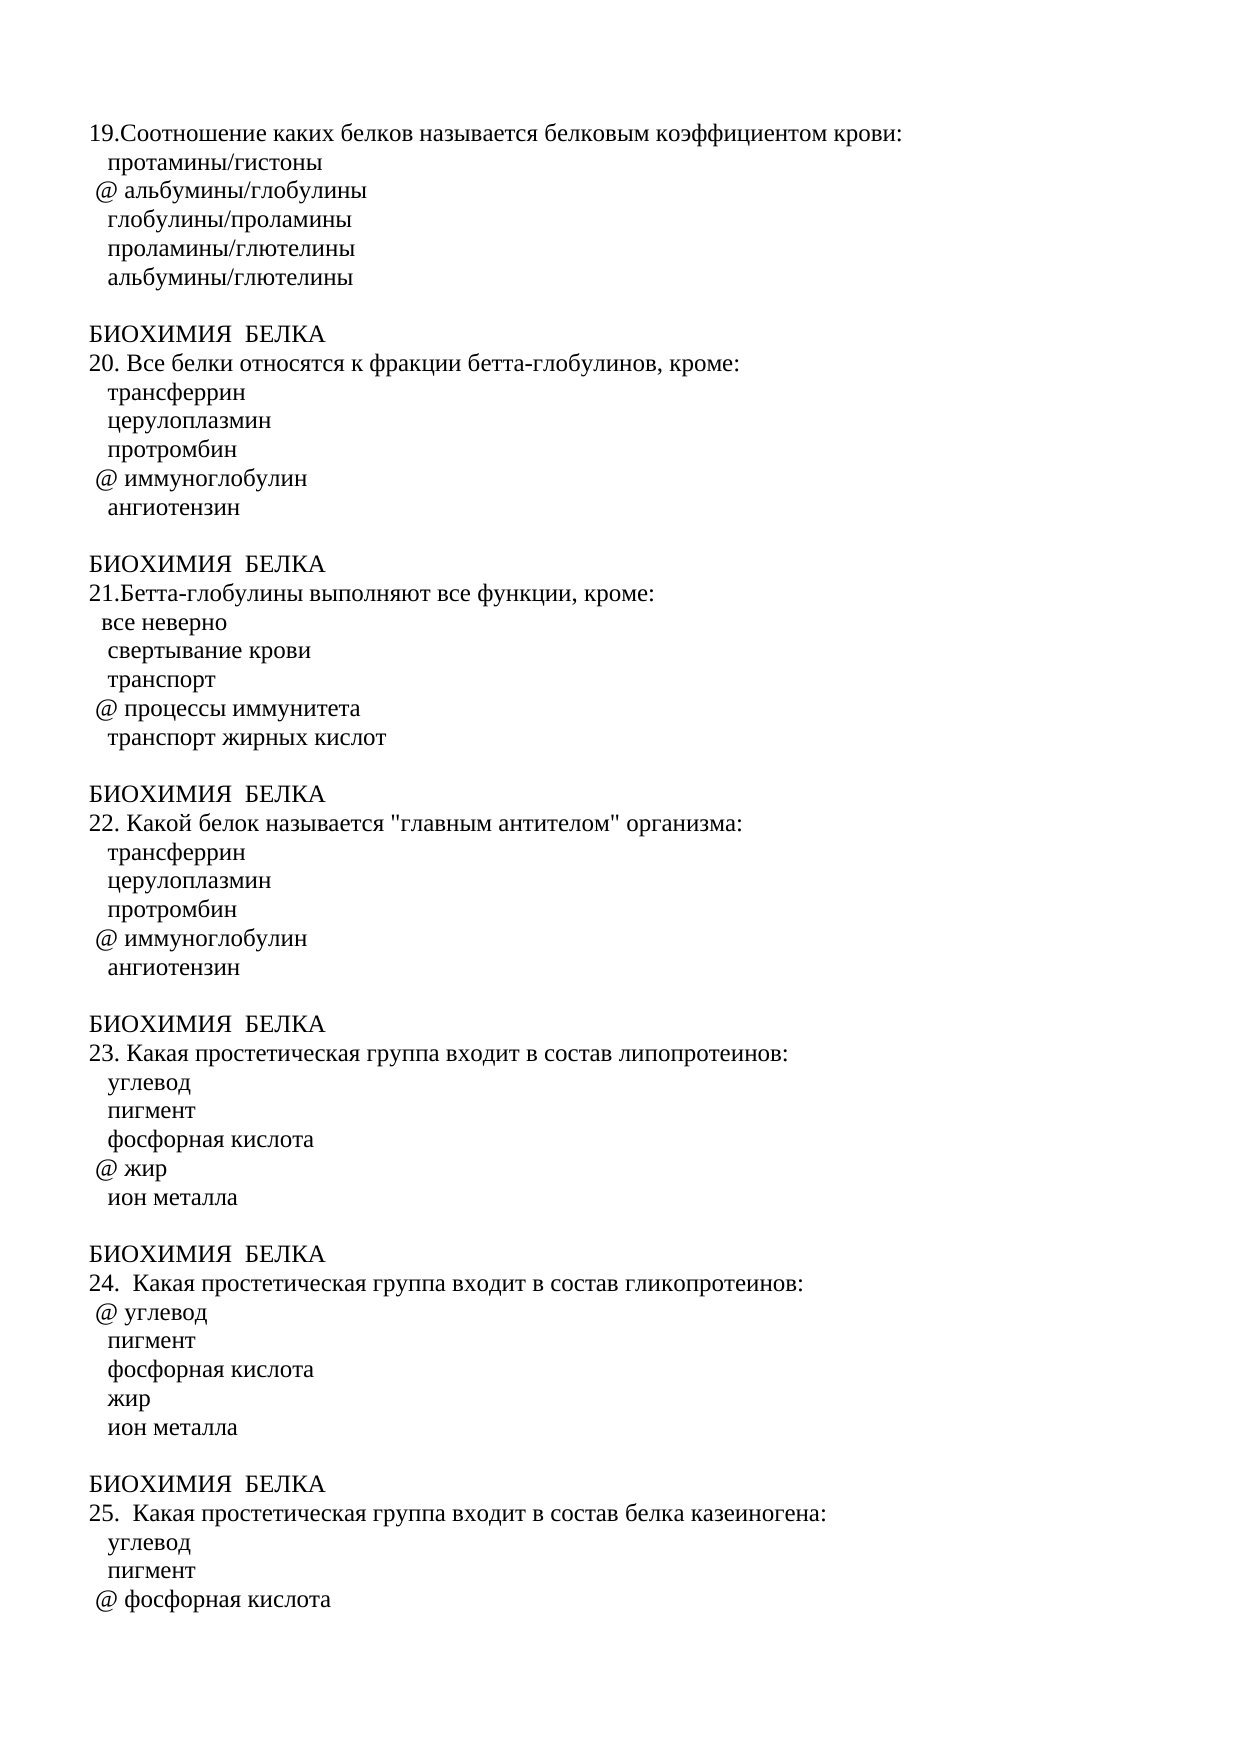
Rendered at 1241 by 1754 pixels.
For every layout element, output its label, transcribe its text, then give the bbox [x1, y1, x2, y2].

text пигмент [89, 1556, 1211, 1584]
text ангиотензин [89, 492, 1211, 521]
text транспорт жирных кислот [89, 722, 1211, 751]
text БИОХИМИЯ БЕЛКА [89, 779, 1211, 808]
text ион металла [89, 1412, 1211, 1441]
text протромбин [89, 894, 1211, 923]
text БИОХИМИЯ БЕЛКА [89, 1469, 1211, 1498]
text пигмент [89, 1096, 1211, 1124]
text 23. Какая простетическая группа входит в состав липопротеинов: [89, 1038, 1211, 1067]
text углевод [89, 1527, 1211, 1556]
text БИОХИМИЯ БЕЛКА [89, 319, 1211, 348]
text @ иммуноглобулин [89, 463, 1211, 492]
text @ углевод [89, 1297, 1211, 1326]
text фосфорная кислота [89, 1124, 1211, 1153]
text @ жир [89, 1153, 1211, 1182]
text протамины/гистоны [89, 147, 1211, 176]
text альбумины/глютелины [89, 262, 1211, 291]
text 20. Все белки относятся к фракции бетта-глобулинов, кроме: [89, 348, 1211, 377]
text глобулины/проламины [89, 204, 1211, 233]
text церулоплазмин [89, 406, 1211, 434]
text 19.Соотношение каких белков называется белковым коэффициентом крови: [89, 118, 1211, 147]
text 22. Какой белок называется "главным антителом" организма: [89, 808, 1211, 837]
text жир [89, 1383, 1211, 1412]
text свертывание крови [89, 636, 1211, 664]
text пигмент [89, 1326, 1211, 1354]
text ангиотензин [89, 952, 1211, 981]
text транспорт [89, 664, 1211, 693]
text 25. Какая простетическая группа входит в состав белка казеиногена: [89, 1498, 1211, 1527]
text углевод [89, 1067, 1211, 1096]
text @ иммуноглобулин [89, 923, 1211, 952]
text 21.Бетта-глобулины выполняют все функции, кроме: [89, 578, 1211, 607]
text трансферрин [89, 837, 1211, 866]
text БИОХИМИЯ БЕЛКА [89, 549, 1211, 578]
text все неверно [89, 607, 1211, 636]
text @ фосфорная кислота [89, 1584, 1211, 1613]
text БИОХИМИЯ БЕЛКА [89, 1009, 1211, 1038]
text церулоплазмин [89, 866, 1211, 894]
text @ альбумины/глобулины [89, 176, 1211, 204]
text @ процессы иммунитета [89, 693, 1211, 722]
text протромбин [89, 434, 1211, 463]
text 24. Какая простетическая группа входит в состав гликопротеинов: [89, 1268, 1211, 1297]
text трансферрин [89, 377, 1211, 406]
text БИОХИМИЯ БЕЛКА [89, 1239, 1211, 1268]
text ион металла [89, 1182, 1211, 1211]
text проламины/глютелины [89, 233, 1211, 262]
text фосфорная кислота [89, 1354, 1211, 1383]
